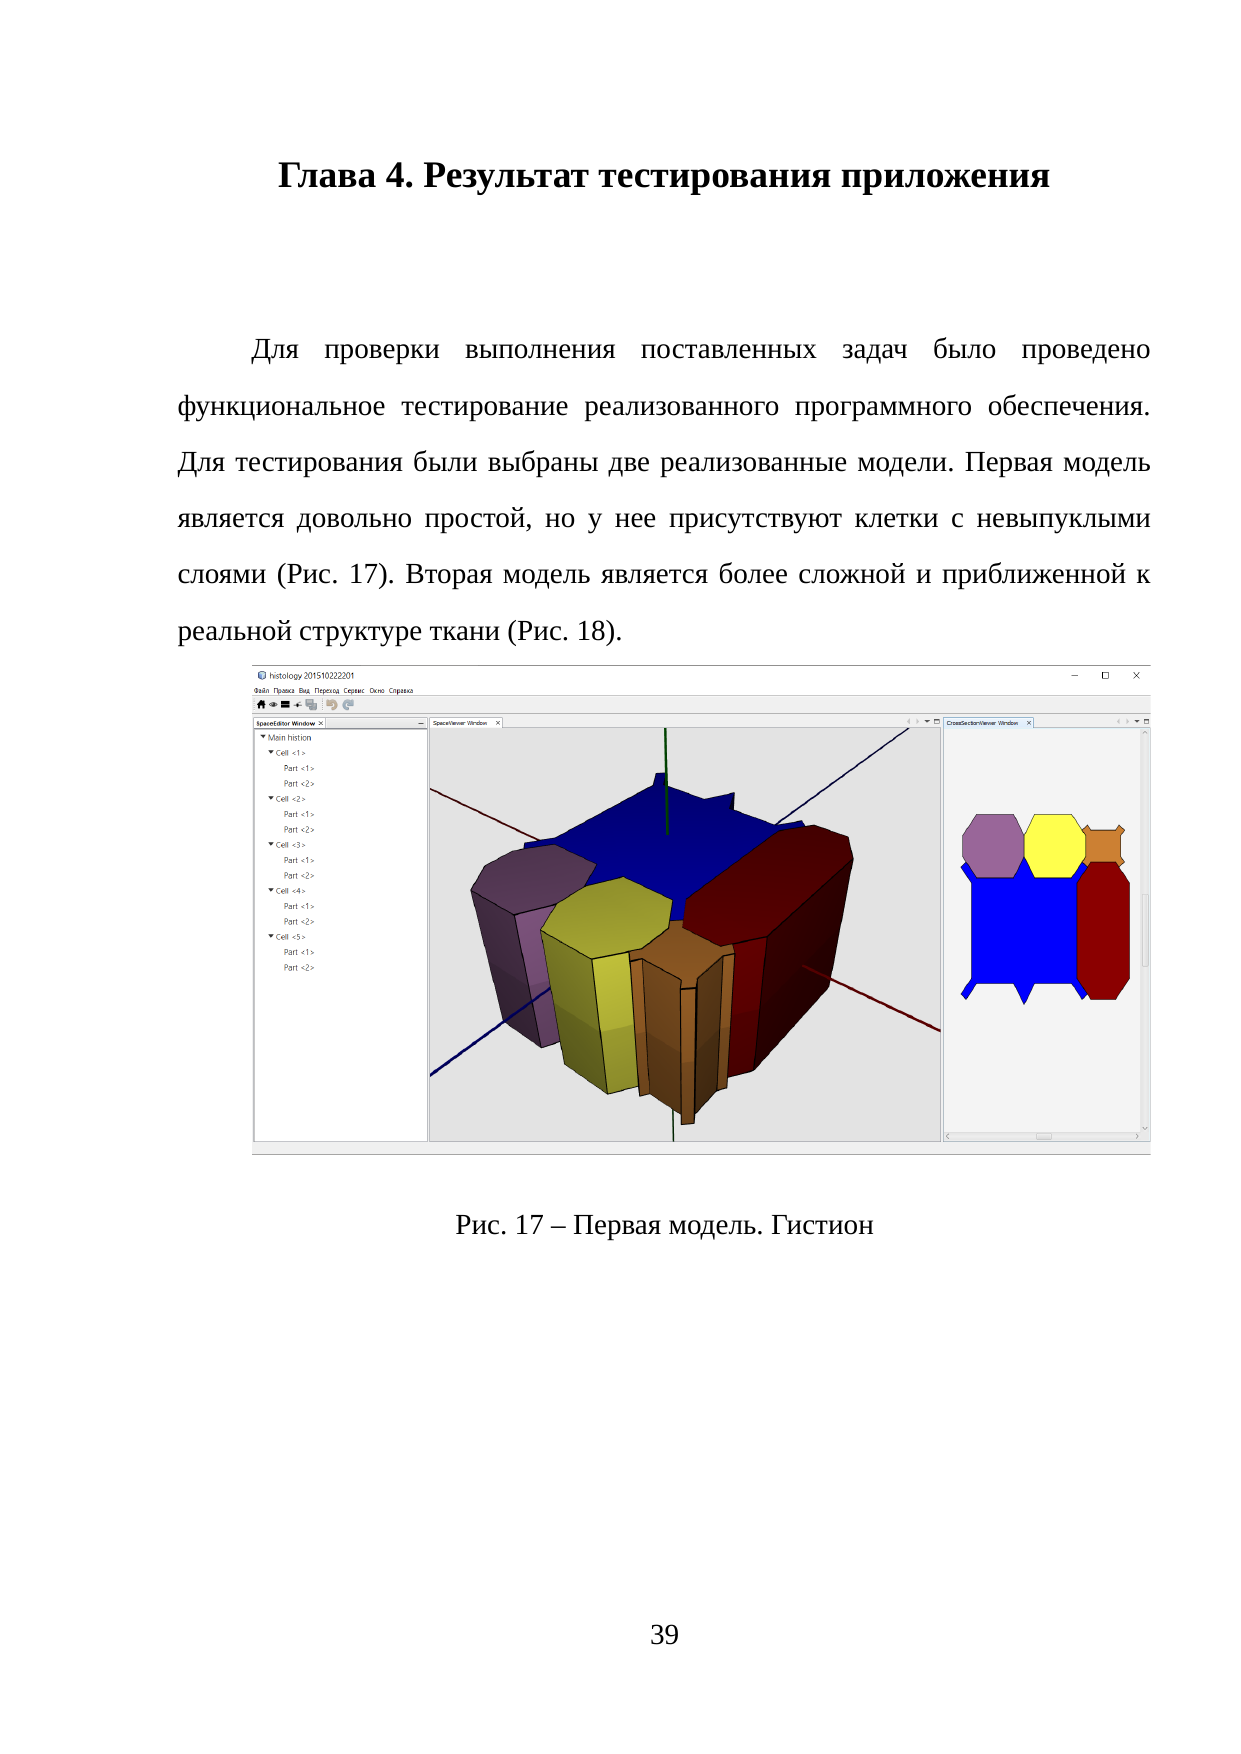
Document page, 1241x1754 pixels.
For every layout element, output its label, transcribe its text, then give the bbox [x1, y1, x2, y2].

text Рис. 17 – Первая модель. Гистион [177, 1205, 1152, 1242]
text Глава 4. Результат тестирования приложения [177, 136, 1152, 211]
text Для проверки выполнения поставленных задач было проведено функциональное тестирование реализованного программного обеспечения. Для тестирования были выбраны две реализованные модели. Первая модель является довольно простой, но у нее присутствуют клетки с невыпуклыми слоями (Рис. 17). Вторая модель является более сложной и приближенной к реальной структуре ткани (Рис. 18). [177, 329, 1152, 648]
picture [252, 665, 1151, 1155]
